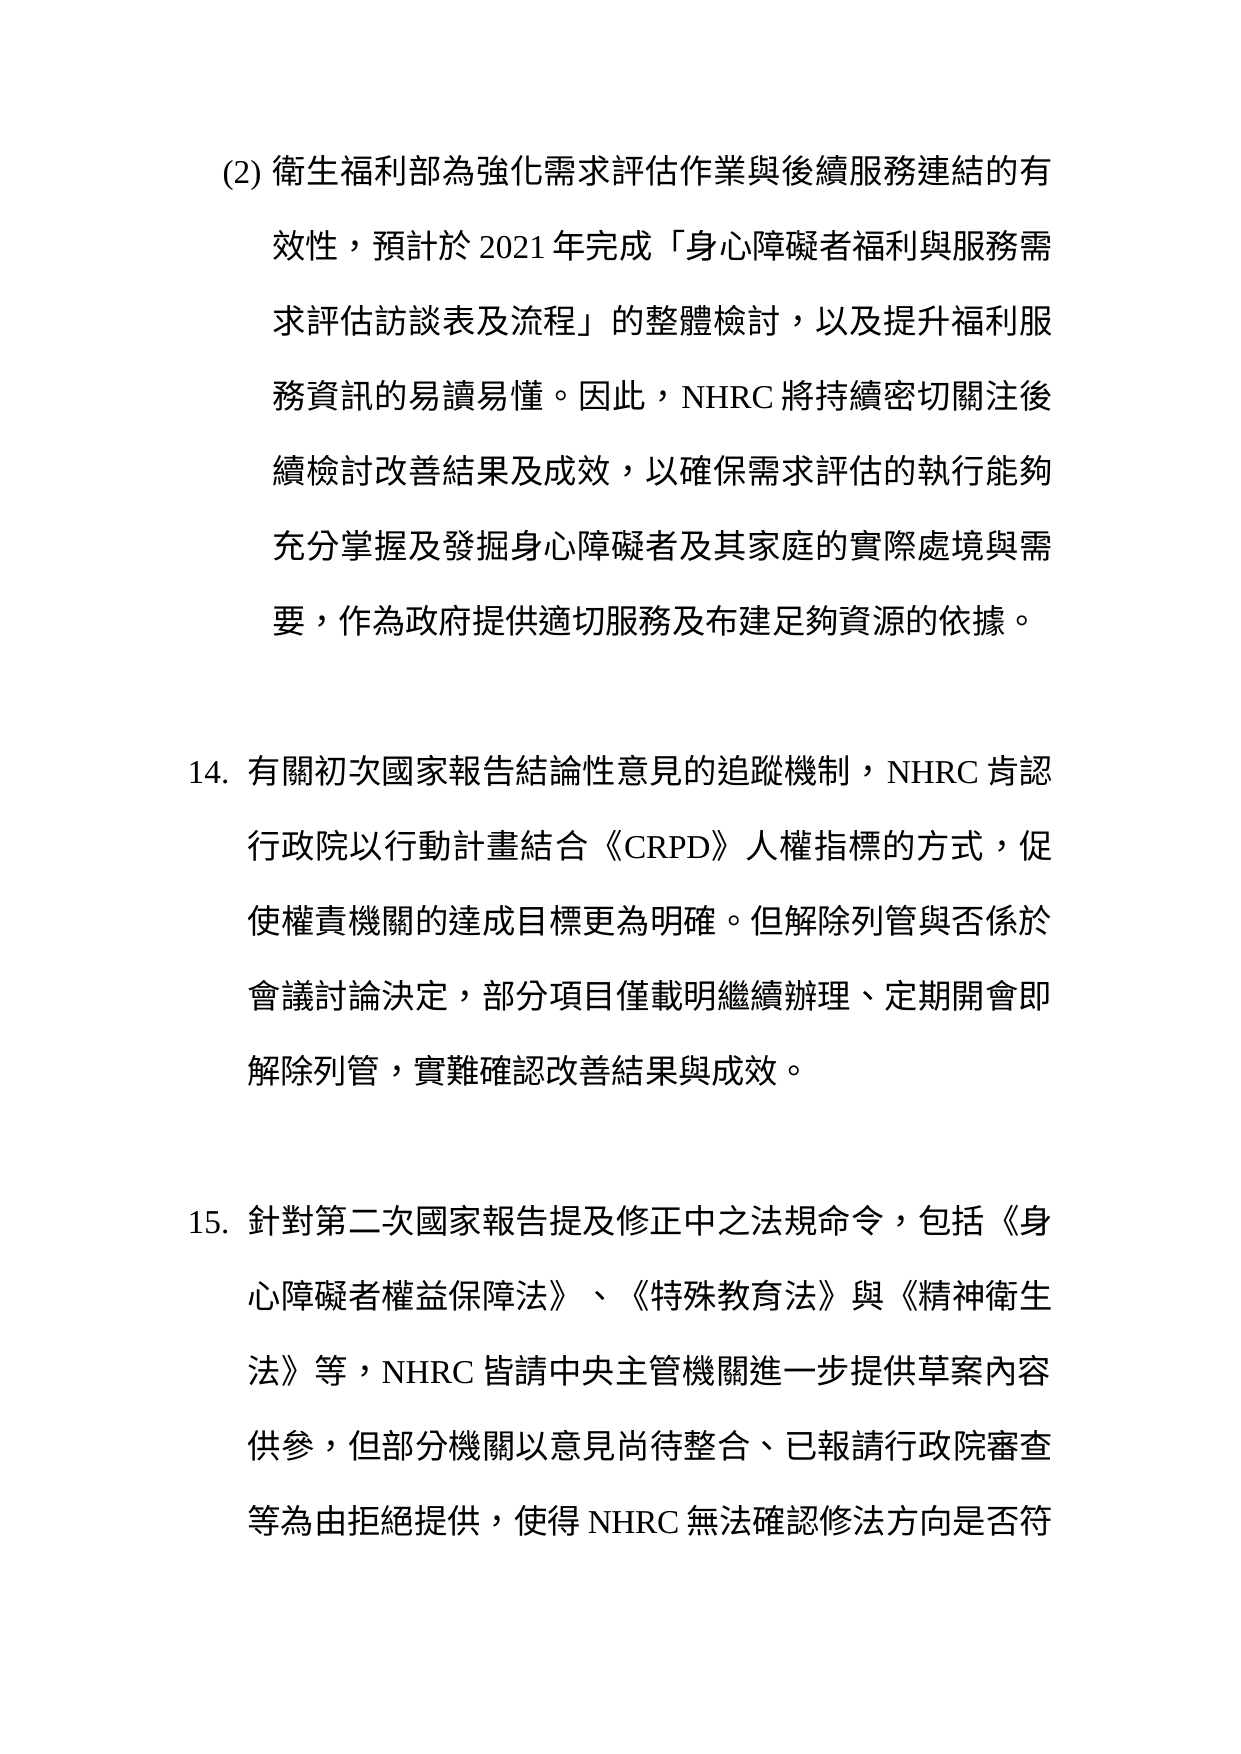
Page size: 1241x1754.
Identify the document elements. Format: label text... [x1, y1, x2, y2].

list 有關初次國家報告結論性意見的追蹤機制，NHRC肯認行政院以行動計畫結合《CRPD》人權指標的方式，促使權責機關的達成目標更為明確。但解除列管與否係於會議討論決定，部分項目僅載明繼續辦理、定期開會即解除列管，實難確認改善結果與成效。 [187, 731, 1053, 1106]
list 衛生福利部為強化需求評估作業與後續服務連結的有效性，預計於2021年完成「身心障礙者福利與服務需求評估訪談表及流程」的整體檢討，以及提升福利服務資訊的易讀易懂。因此，NHRC將持續密切關注後續檢討改善結果及成效，以確保需求評估的執行能夠充分掌握及發掘身心障礙者及其家庭的實際處境與需要，作為政府提供適切服務及布建足夠資源的依據。 [222, 131, 1053, 656]
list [187, 1181, 1053, 1556]
